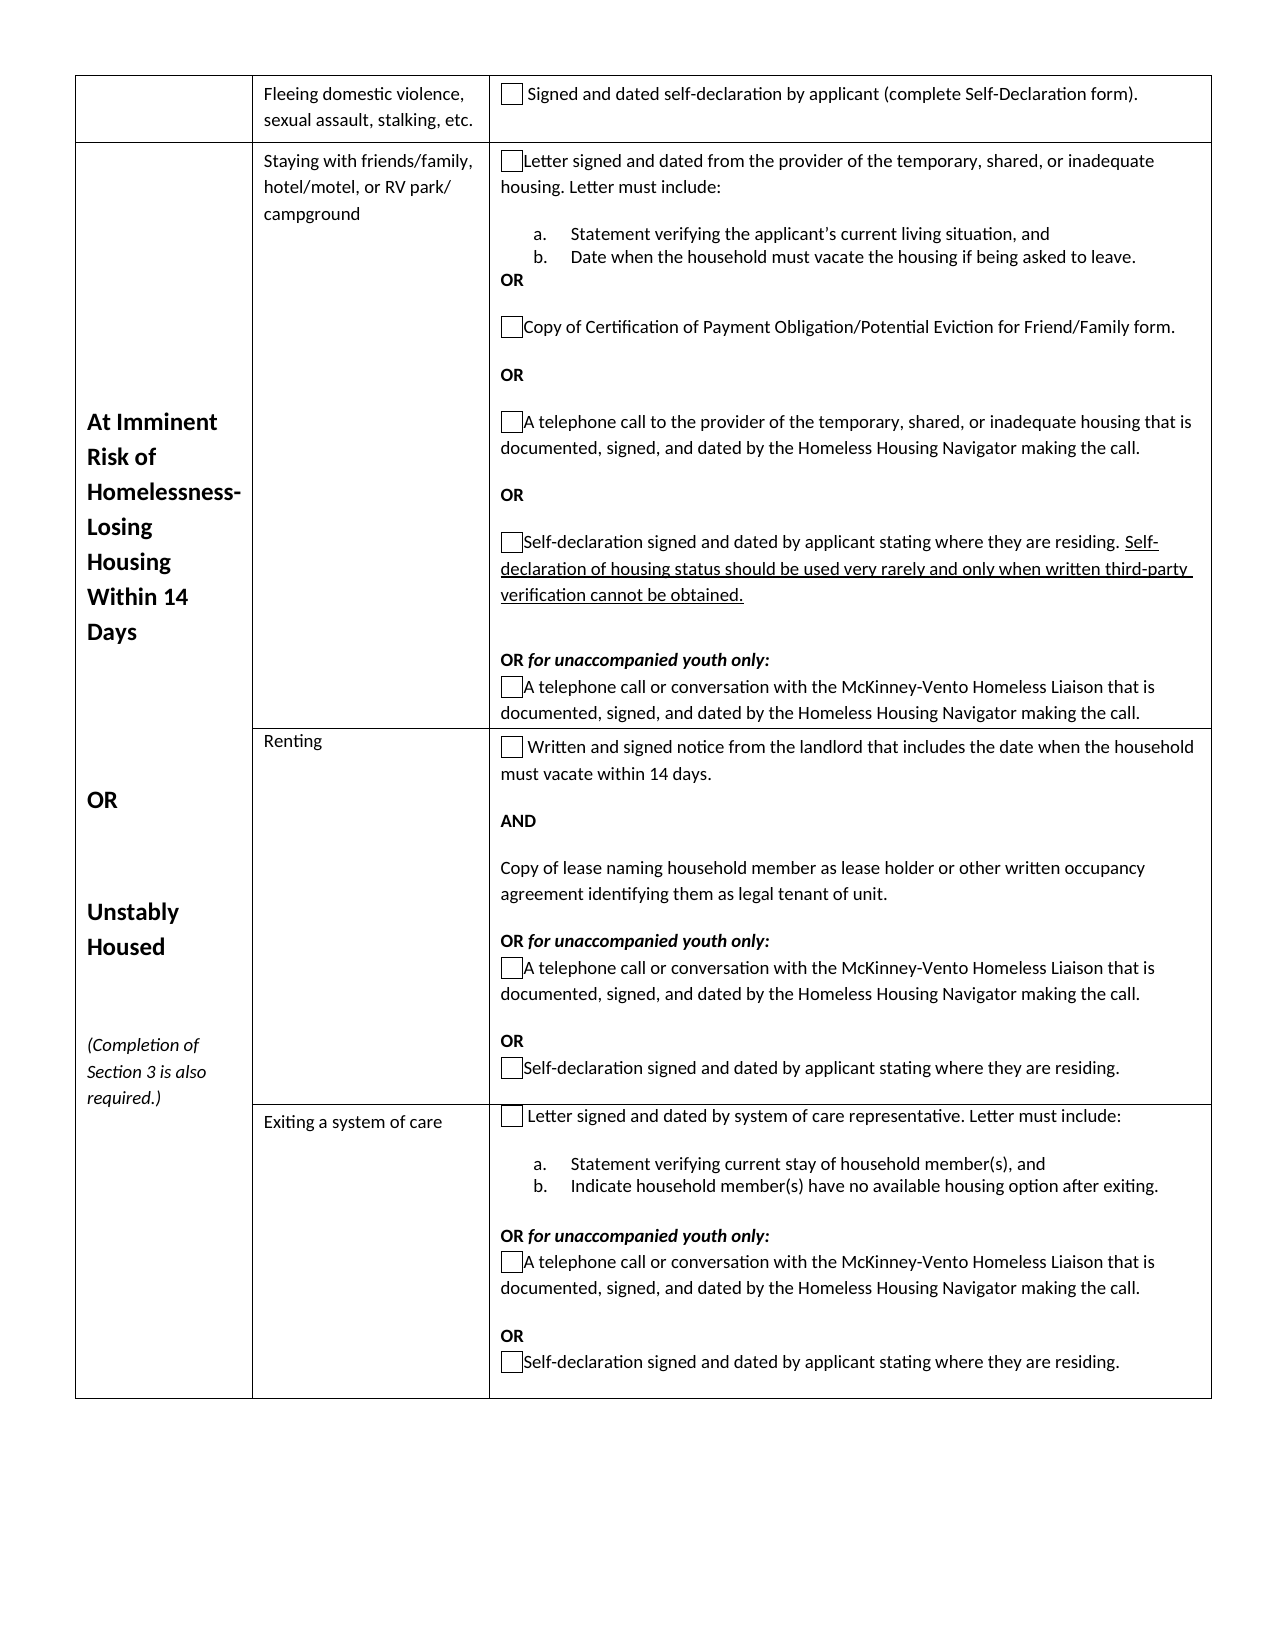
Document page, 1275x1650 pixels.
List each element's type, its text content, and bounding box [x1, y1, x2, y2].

table_cell Renting [253, 729, 489, 1103]
table_cell Written and signed notice from the landlord that includes the date when the household must vacate within 14 days. AND Copy of lease naming household member as lease holder or other written occupancy agreement identifying them as legal tenant of unit. OR for unaccompanied youth only: A telephone call or conversation with the McKinney-Vento Homeless Liaison that is documented, signed, and dated by the Homeless Housing Navigator making the call. OR Self-declaration signed and dated by applicant stating where they are residing. [490, 729, 1211, 1103]
table_cell Fleeing domestic violence, sexual assault, stalking, etc. [253, 76, 489, 142]
table_cell Staying with friends/family, hotel/motel, or RV park/ campground [253, 143, 489, 728]
table_cell Exiting a system of care [253, 1105, 489, 1398]
table_cell Letter signed and dated from the provider of the temporary, shared, or inadequate housing. Letter must include: Statement verifying the applicant’s current living situation, and Date when the household must vacate the housing if being asked to leave. OR Copy of Certification of Payment Obligation/Potential Eviction for Friend/Family form. OR A telephone call to the provider of the temporary, shared, or inadequate housing that is documented, signed, and dated by the Homeless Housing Navigator making the call. OR Self-declaration signed and dated by applicant stating where they are residing. Self-declaration of housing status should be used very rarely and only when written third-party verification cannot be obtained. OR for unaccompanied youth only: A telephone call or conversation with the McKinney-Vento Homeless Liaison that is documented, signed, and dated by the Homeless Housing Navigator making the call. [490, 143, 1211, 728]
table_cell Signed and dated self-declaration by applicant (complete Self-Declaration form). [490, 76, 1211, 142]
table_cell At Imminent Risk of Homelessness-Losing Housing Within 14 Days OR Unstably Housed (Completion of Section 3 is also required.) [76, 143, 252, 1398]
table_cell Letter signed and dated by system of care representative. Letter must include: Statement verifying current stay of household member(s), and Indicate household member(s) have no available housing option after exiting. OR for unaccompanied youth only: A telephone call or conversation with the McKinney-Vento Homeless Liaison that is documented, signed, and dated by the Homeless Housing Navigator making the call. OR Self-declaration signed and dated by applicant stating where they are residing. [490, 1105, 1211, 1398]
